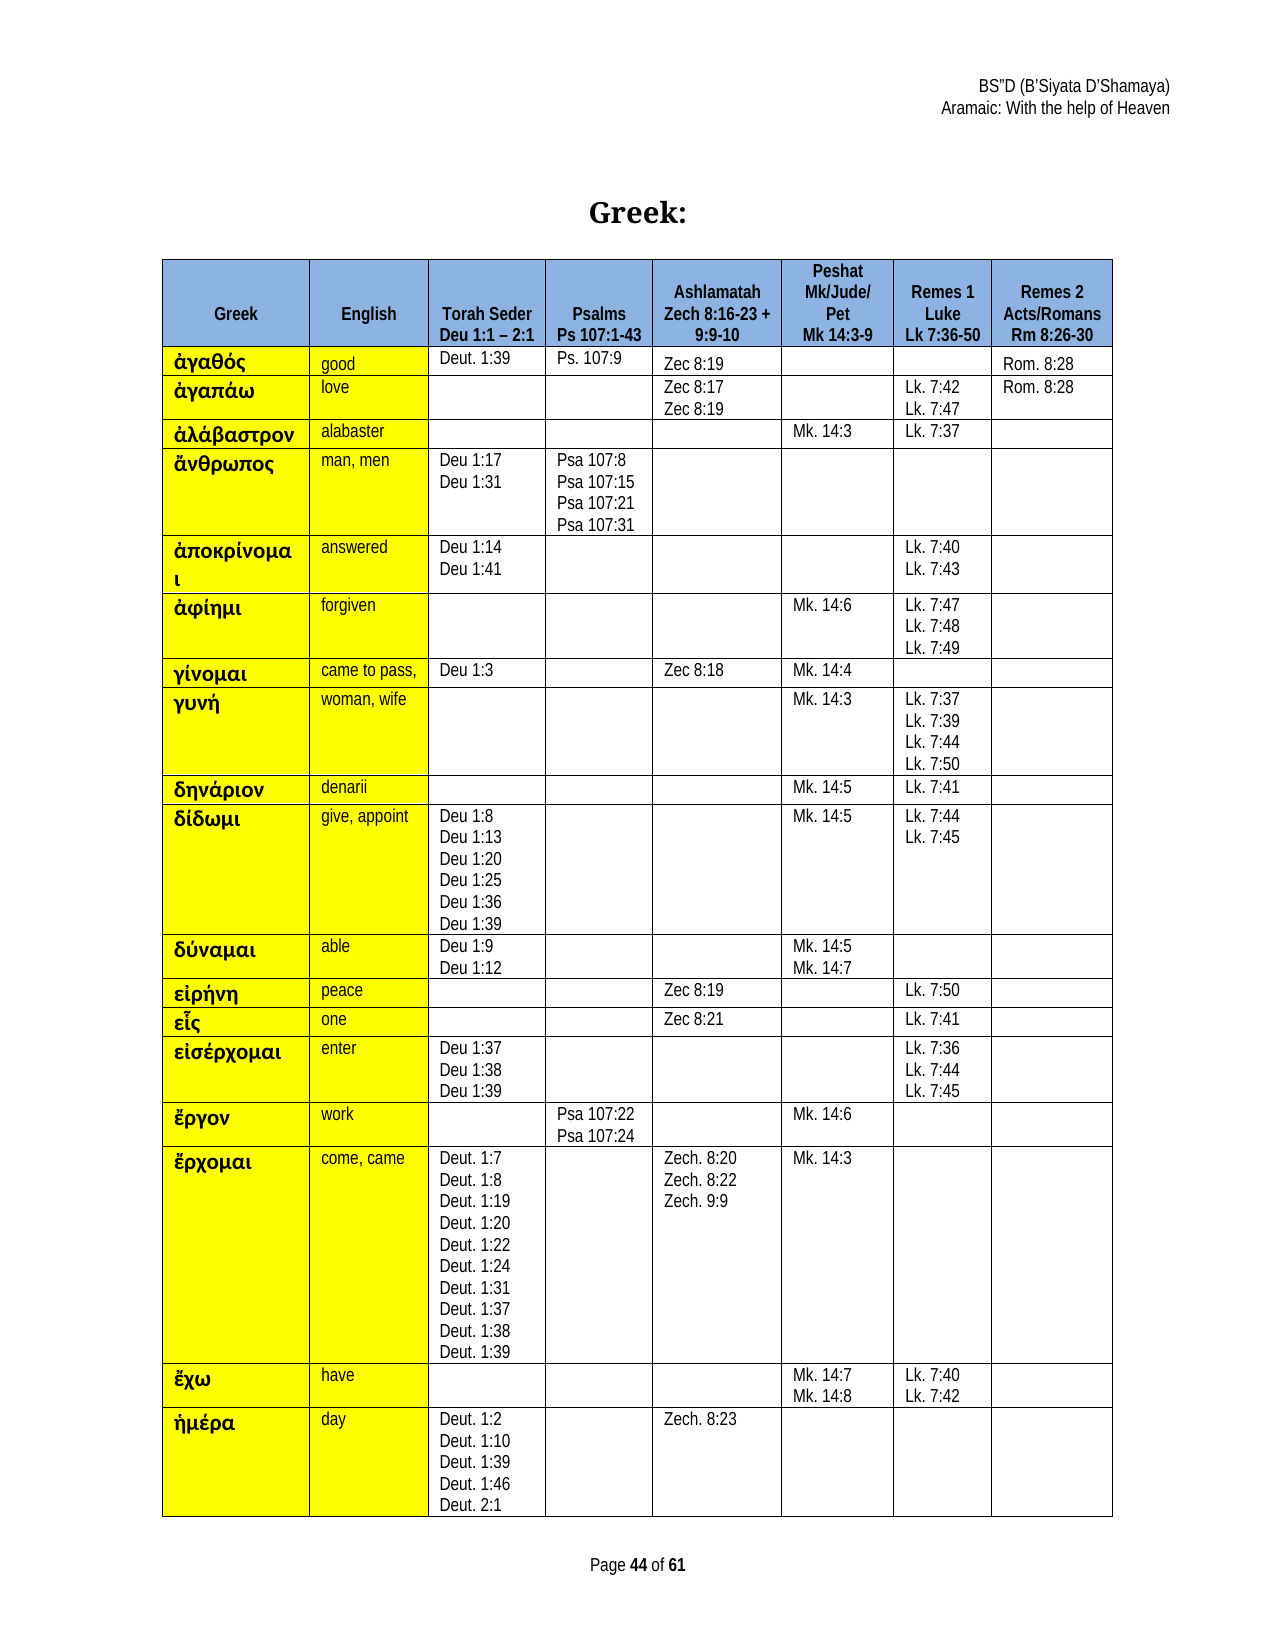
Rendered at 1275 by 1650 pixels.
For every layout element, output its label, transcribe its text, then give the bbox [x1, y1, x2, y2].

table_cell Lk. 7:44 Lk. 7:45 [894, 805, 991, 934]
table_cell Mk. 14:5 [782, 776, 893, 803]
table_cell [546, 776, 652, 803]
table_header Peshat Mk/Jude/Pet Mk 14:3-9 [782, 260, 893, 346]
table_cell [992, 1147, 1112, 1363]
table_cell [894, 449, 991, 535]
table_cell [992, 659, 1112, 687]
table_cell Lk. 7:41 [894, 776, 991, 803]
table_cell have [310, 1364, 428, 1407]
table_cell come, came [310, 1147, 428, 1363]
table_cell Lk. 7:36 Lk. 7:44 Lk. 7:45 [894, 1037, 991, 1102]
table_cell [546, 935, 652, 978]
table_cell Lk. 7:37 Lk. 7:39 Lk. 7:44 Lk. 7:50 [894, 688, 991, 774]
table_cell Mk. 14:5 Mk. 14:7 [782, 935, 893, 978]
table_cell Deu 1:14 Deu 1:41 [429, 536, 545, 592]
table_cell [894, 1103, 991, 1146]
table_cell answered [310, 536, 428, 592]
text Greek: [105, 192, 1170, 232]
table_cell [653, 449, 781, 535]
table_cell εἷς [163, 1008, 309, 1036]
table_cell Zec 8:19 [653, 979, 781, 1007]
table_cell day [310, 1408, 428, 1516]
table_cell Deut. 1:39 [429, 347, 545, 375]
table_cell came to pass, [310, 659, 428, 687]
table_cell [992, 776, 1112, 803]
table_cell [653, 594, 781, 658]
table_cell woman, wife [310, 688, 428, 774]
table_cell Mk. 14:3 [782, 1147, 893, 1363]
table_cell [992, 1008, 1112, 1036]
table_cell ἔρχομαι [163, 1147, 309, 1363]
table_cell Zec 8:17 Zec 8:19 [653, 376, 781, 419]
table_cell [992, 979, 1112, 1007]
table_cell Mk. 14:3 [782, 688, 893, 774]
table_cell [429, 776, 545, 803]
table_cell [992, 935, 1112, 978]
table_cell Deu 1:17 Deu 1:31 [429, 449, 545, 535]
table_cell [429, 594, 545, 658]
table_cell Zec 8:18 [653, 659, 781, 687]
table_cell one [310, 1008, 428, 1036]
table_cell Mk. 14:4 [782, 659, 893, 687]
table_cell [992, 449, 1112, 535]
table_cell [653, 776, 781, 803]
table_cell [894, 347, 991, 375]
table_cell ἀλάβαστρον [163, 420, 309, 448]
table_cell [546, 659, 652, 687]
table_cell alabaster [310, 420, 428, 448]
table_cell [992, 1037, 1112, 1102]
table_cell [782, 1408, 893, 1516]
table_cell give, appoint [310, 805, 428, 934]
table_cell Rom. 8:28 [992, 376, 1112, 419]
table_header Remes 1 Luke Lk 7:36-50 [894, 260, 991, 346]
table_cell [782, 1008, 893, 1036]
table_cell [653, 1103, 781, 1146]
table_cell [653, 1037, 781, 1102]
table_cell [429, 688, 545, 774]
table_header Torah Seder Deu 1:1 – 2:1 [429, 260, 545, 346]
table_cell [992, 1408, 1112, 1516]
table_cell ἄνθρωπος [163, 449, 309, 535]
table_cell [546, 1147, 652, 1363]
table_cell peace [310, 979, 428, 1007]
table_cell ἡμέρα [163, 1408, 309, 1516]
table_cell [546, 979, 652, 1007]
table_cell [894, 659, 991, 687]
table_cell [782, 376, 893, 419]
table_cell ἀφίημι [163, 594, 309, 658]
table_cell δηνάριον [163, 776, 309, 803]
table_cell [653, 935, 781, 978]
table_cell [546, 376, 652, 419]
table_cell εἰρήνη [163, 979, 309, 1007]
table_cell ἀποκρίνομαι [163, 536, 309, 592]
table_cell ἀγαθός [163, 347, 309, 375]
table_cell [429, 1103, 545, 1146]
table_cell [653, 420, 781, 448]
table_cell [782, 1037, 893, 1102]
table_cell [429, 1364, 545, 1407]
table_cell Lk. 7:41 [894, 1008, 991, 1036]
table_header Ashlamatah Zech 8:16-23 + 9:9-10 [653, 260, 781, 346]
table_cell good [310, 347, 428, 375]
table_cell work [310, 1103, 428, 1146]
table_cell Rom. 8:28 [992, 347, 1112, 375]
table_header Remes 2 Acts/Romans Rm 8:26-30 [992, 260, 1112, 346]
table_cell ἔχω [163, 1364, 309, 1407]
table_cell [894, 935, 991, 978]
table_cell [782, 347, 893, 375]
table_cell Lk. 7:37 [894, 420, 991, 448]
table_cell Deut. 1:7 Deut. 1:8 Deut. 1:19 Deut. 1:20 Deut. 1:22 Deut. 1:24 Deut. 1:31 Deut. 1:37 Deut. 1:38 Deut. 1:39 [429, 1147, 545, 1363]
table_cell denarii [310, 776, 428, 803]
table_cell δίδωμι [163, 805, 309, 934]
table_cell δύναμαι [163, 935, 309, 978]
table_cell [992, 1364, 1112, 1407]
table_cell man, men [310, 449, 428, 535]
table_cell Mk. 14:7 Mk. 14:8 [782, 1364, 893, 1407]
table_cell Deut. 1:2 Deut. 1:10 Deut. 1:39 Deut. 1:46 Deut. 2:1 [429, 1408, 545, 1516]
table_cell Mk. 14:5 [782, 805, 893, 934]
table_cell [546, 1037, 652, 1102]
table_cell Lk. 7:40 Lk. 7:43 [894, 536, 991, 592]
table_cell enter [310, 1037, 428, 1102]
table_cell [546, 1008, 652, 1036]
table_cell Psa 107:22 Psa 107:24 [546, 1103, 652, 1146]
table_cell Mk. 14:6 [782, 1103, 893, 1146]
table_cell Lk. 7:47 Lk. 7:48 Lk. 7:49 [894, 594, 991, 658]
table_cell Lk. 7:40 Lk. 7:42 [894, 1364, 991, 1407]
table_cell [546, 594, 652, 658]
table_cell Deu 1:3 [429, 659, 545, 687]
table_cell [992, 1103, 1112, 1146]
table_header Psalms Ps 107:1-43 [546, 260, 652, 346]
table_cell [992, 594, 1112, 658]
table_cell Zec 8:19 [653, 347, 781, 375]
table_cell [429, 420, 545, 448]
table_cell [546, 1364, 652, 1407]
table_cell Deu 1:37 Deu 1:38 Deu 1:39 [429, 1037, 545, 1102]
table_cell γυνή [163, 688, 309, 774]
table_cell Mk. 14:6 [782, 594, 893, 658]
table_cell [429, 979, 545, 1007]
table_cell [429, 1008, 545, 1036]
table_cell Zech. 8:23 [653, 1408, 781, 1516]
table_cell [782, 449, 893, 535]
table_cell [546, 805, 652, 934]
table_header Greek [163, 260, 309, 346]
table_cell forgiven [310, 594, 428, 658]
table_cell ἔργον [163, 1103, 309, 1146]
table_cell Psa 107:8 Psa 107:15 Psa 107:21 Psa 107:31 [546, 449, 652, 535]
table_cell γίνομαι [163, 659, 309, 687]
table_cell Lk. 7:42 Lk. 7:47 [894, 376, 991, 419]
table_cell [653, 536, 781, 592]
table_cell [546, 1408, 652, 1516]
table_cell [782, 979, 893, 1007]
table_cell Lk. 7:50 [894, 979, 991, 1007]
table_cell Ps. 107:9 [546, 347, 652, 375]
table_cell Deu 1:9 Deu 1:12 [429, 935, 545, 978]
table_cell [653, 688, 781, 774]
table_cell [992, 536, 1112, 592]
table_cell Zech. 8:20 Zech. 8:22 Zech. 9:9 [653, 1147, 781, 1363]
table_cell [546, 420, 652, 448]
table_cell love [310, 376, 428, 419]
table_cell [653, 1364, 781, 1407]
table_cell able [310, 935, 428, 978]
table_cell Zec 8:21 [653, 1008, 781, 1036]
table_cell [894, 1408, 991, 1516]
table_cell [429, 376, 545, 419]
table_cell [782, 536, 893, 592]
table_cell [894, 1147, 991, 1363]
table_cell [546, 536, 652, 592]
table_cell [546, 688, 652, 774]
table_cell [992, 688, 1112, 774]
table_cell Mk. 14:3 [782, 420, 893, 448]
table_header English [310, 260, 428, 346]
table_cell Deu 1:8 Deu 1:13 Deu 1:20 Deu 1:25 Deu 1:36 Deu 1:39 [429, 805, 545, 934]
table_cell [653, 805, 781, 934]
table_cell ἀγαπάω [163, 376, 309, 419]
table_cell εἰσέρχομαι [163, 1037, 309, 1102]
table_cell [992, 420, 1112, 448]
table_cell [992, 805, 1112, 934]
